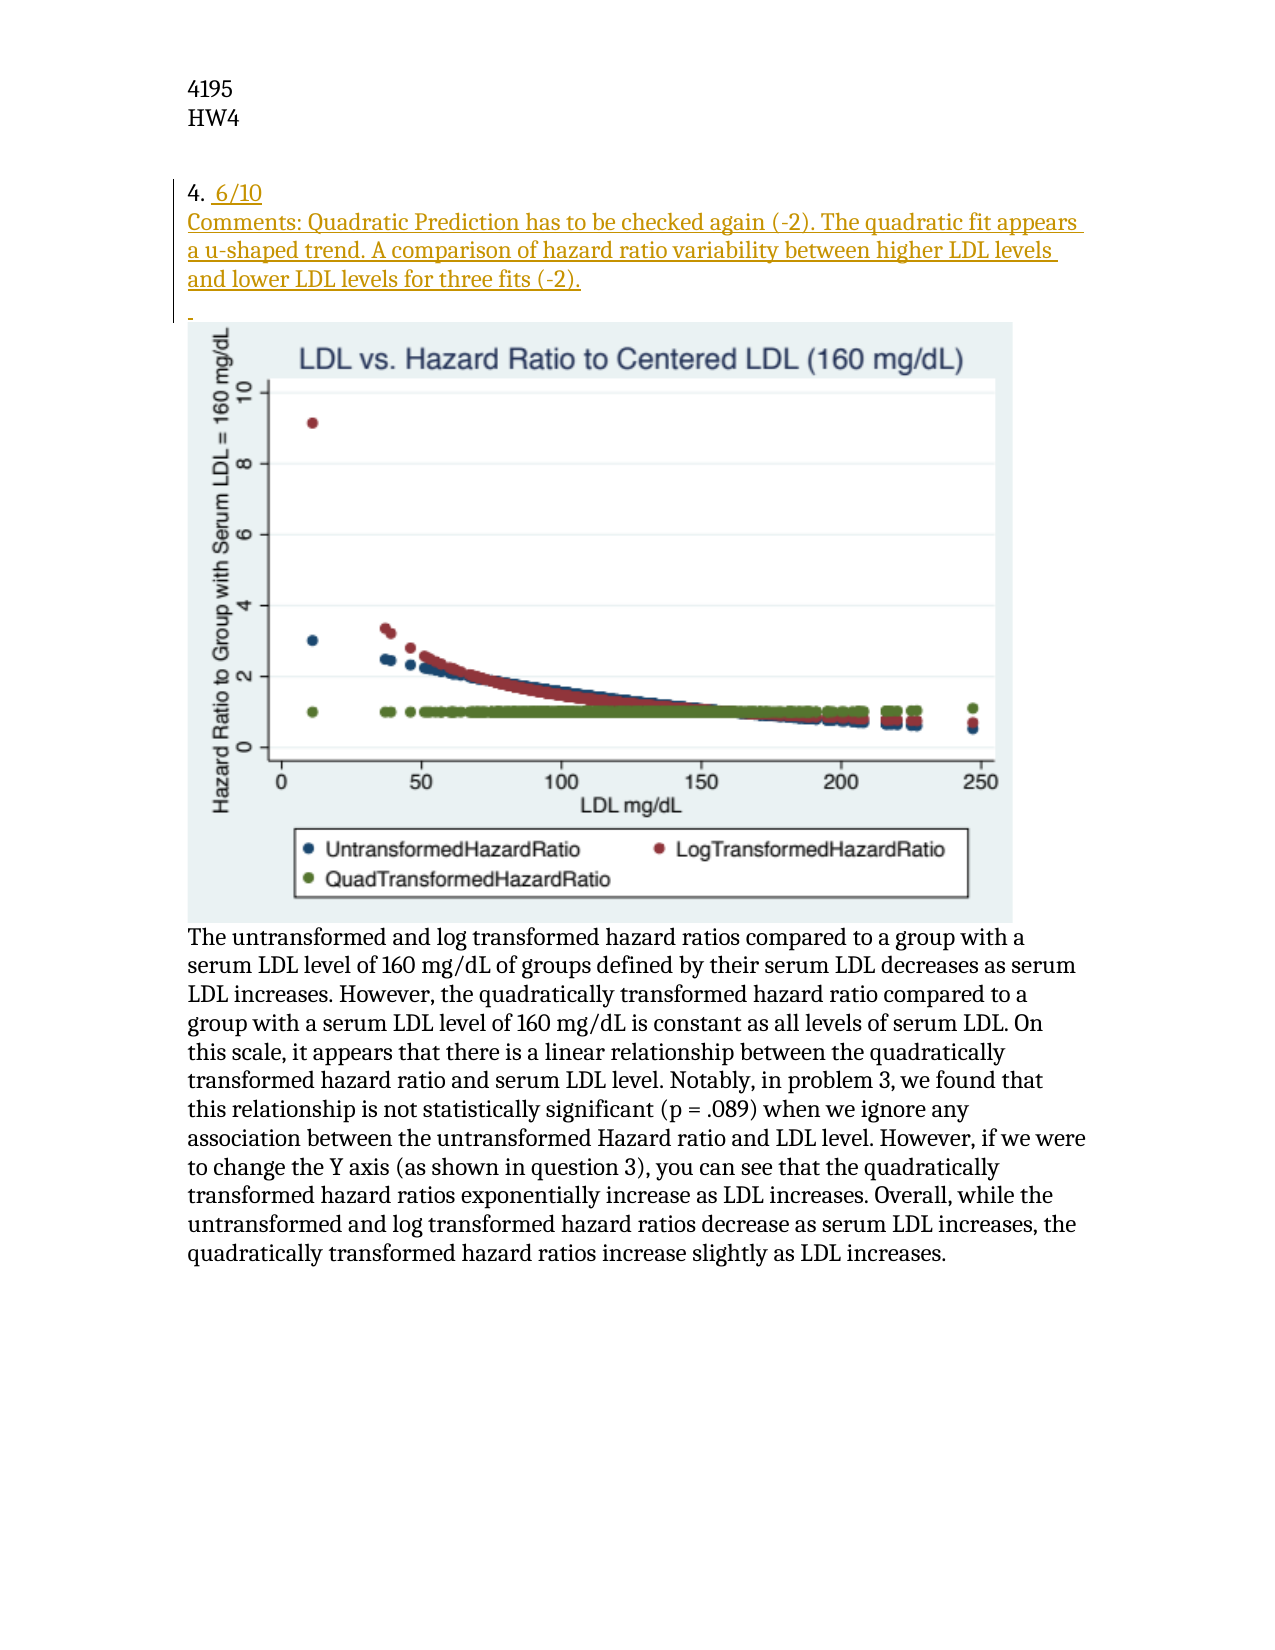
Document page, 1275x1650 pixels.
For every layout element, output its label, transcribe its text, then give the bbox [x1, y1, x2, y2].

text The untransformed and log transformed hazard ratios compared to a group with a serum LDL level of 160 mg/dL of groups defined by their serum LDL decreases as serum LDL increases. However, the quadratically transformed hazard ratio compared to a group with a serum LDL level of 160 mg/dL is constant as all levels of serum LDL. On this scale, it appears that there is a linear relationship between the quadratically transformed hazard ratio and serum LDL level. Notably, in problem 3, we found that this relationship is not statistically significant (p = .089) when we ignore any association between the untransformed Hazard ratio and LDL level. However, if we were to change the Y axis (as shown in question 3), you can see that the quadratically transformed hazard ratios exponentially increase as LDL increases. Overall, while the untransformed and log transformed hazard ratios decrease as serum LDL increases, the quadratically transformed hazard ratios increase slightly as LDL increases. [187, 922, 1087, 1267]
text 4. [187, 179, 1087, 207]
